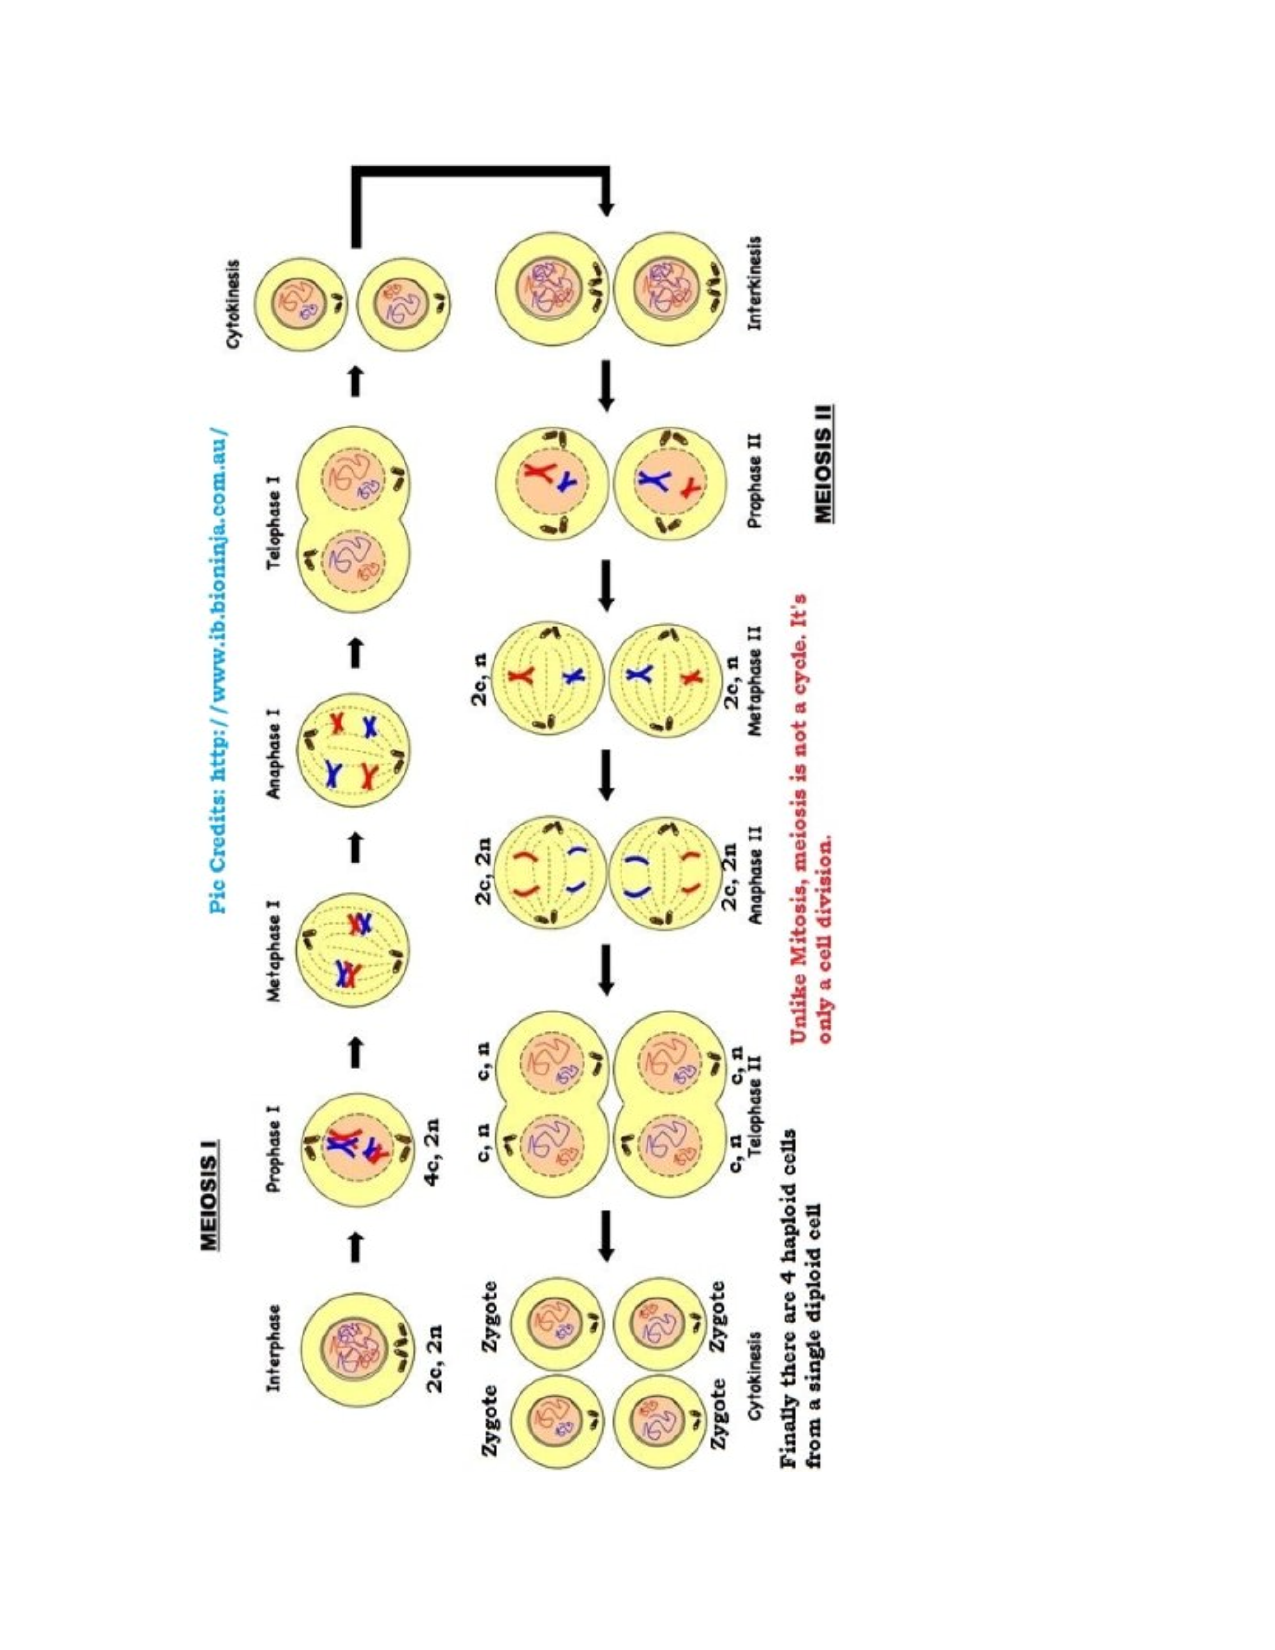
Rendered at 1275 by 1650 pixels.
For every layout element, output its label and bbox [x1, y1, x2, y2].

picture [189, 156, 839, 1471]
